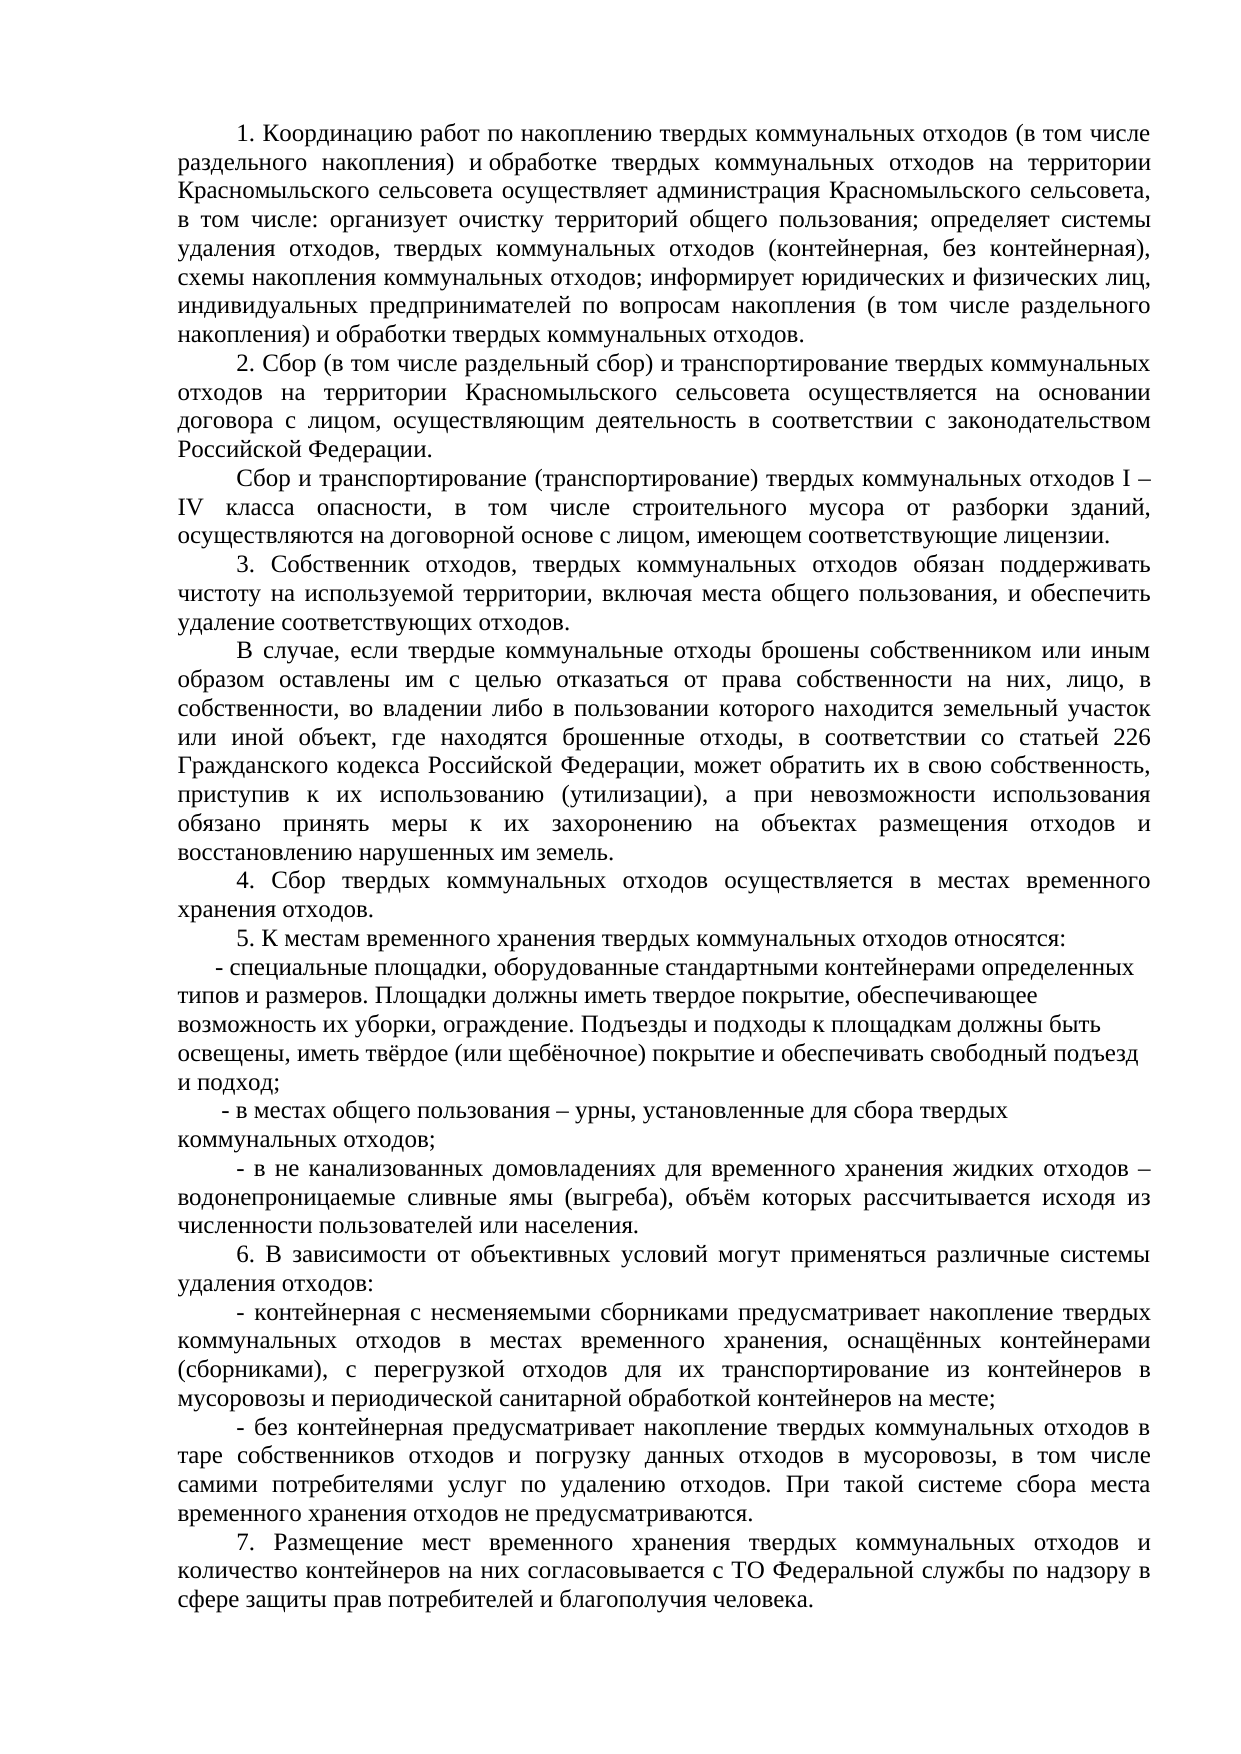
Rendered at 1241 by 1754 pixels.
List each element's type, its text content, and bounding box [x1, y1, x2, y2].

text В случае, если твердые коммунальные отходы брошены собственником или иным образом оставлены им с целью отказаться от права собственности на них, лицо, в собственности, во владении либо в пользовании которого находится земельный участок или иной объект, где находятся брошенные отходы, в соответствии со статьей 226 Гражданского кодекса Российской Федерации, может обратить их в свою собственность, приступив к их использованию (утилизации), а при невозможности использования обязано принять меры к их захоронению на объектах размещения отходов и восстановлению нарушенных им земель. [177, 636, 1152, 866]
text 1. Координацию работ по накоплению твердых коммунальных отходов (в том числе раздельного накопления) и обработке твердых коммунальных отходов на территории Красномыльского сельсовета осуществляет администрация Красномыльского сельсовета, в том числе: организует очистку территорий общего пользования; определяет системы удаления отходов, твердых коммунальных отходов (контейнерная, без контейнерная), схемы накопления коммунальных отходов; информирует юридических и физических лиц, индивидуальных предпринимателей по вопросам накопления (в том числе раздельного накопления) и обработки твердых коммунальных отходов. [177, 118, 1152, 348]
text - в не канализованных домовладениях для временного хранения жидких отходов – водонепроницаемые сливные ямы (выгреба), объём которых рассчитывается исходя из численности пользователей или населения. [177, 1153, 1152, 1239]
text Сбор и транспортирование (транспортирование) твердых коммунальных отходов I – IV класса опасности, в том числе строительного мусора от разборки зданий, осуществляются на договорной основе с лицом, имеющем соответствующие лицензии. [177, 463, 1152, 549]
text 7. Размещение мест временного хранения твердых коммунальных отходов и количество контейнеров на них согласовывается с ТО Федеральной службы по надзору в сфере защиты прав потребителей и благополучия человека. [177, 1527, 1152, 1613]
text 5. К местам временного хранения твердых коммунальных отходов относятся: [177, 923, 1152, 952]
text 6. В зависимости от объективных условий могут применяться различные системы удаления отходов: [177, 1239, 1152, 1297]
text 4. Сбор твердых коммунальных отходов осуществляется в местах временного хранения отходов. [177, 866, 1152, 923]
text 3. Собственник отходов, твердых коммунальных отходов обязан поддерживать чистоту на используемой территории, включая места общего пользования, и обеспечить удаление соответствующих отходов. [177, 549, 1152, 636]
text - контейнерная с несменяемыми сборниками предусматривает накопление твердых коммунальных отходов в местах временного хранения, оснащённых контейнерами (сборниками), с перегрузкой отходов для их транспортирование из контейнеров в мусоровозы и периодической санитарной обработкой контейнеров на месте; [177, 1297, 1152, 1412]
text - специальные площадки, оборудованные стандартными контейнерами определенных типов и размеров. Площадки должны иметь твердое покрытие, обеспечивающее возможность их уборки, ограждение. Подъезды и подходы к площадкам должны быть освещены, иметь твёрдое (или щебёночное) покрытие и обеспечивать свободный подъезд и подход; - в местах общего пользования – урны, установленные для сбора твердых коммунальных отходов; [177, 952, 1152, 1153]
text - без контейнерная предусматривает накопление твердых коммунальных отходов в таре собственников отходов и погрузку данных отходов в мусоровозы, в том числе самими потребителями услуг по удалению отходов. При такой системе сбора места временного хранения отходов не предусматриваются. [177, 1412, 1152, 1527]
text 2. Сбор (в том числе раздельный сбор) и транспортирование твердых коммунальных отходов на территории Красномыльского сельсовета осуществляется на основании договора с лицом, осуществляющим деятельность в соответствии с законодательством Российской Федерации. [177, 348, 1152, 463]
